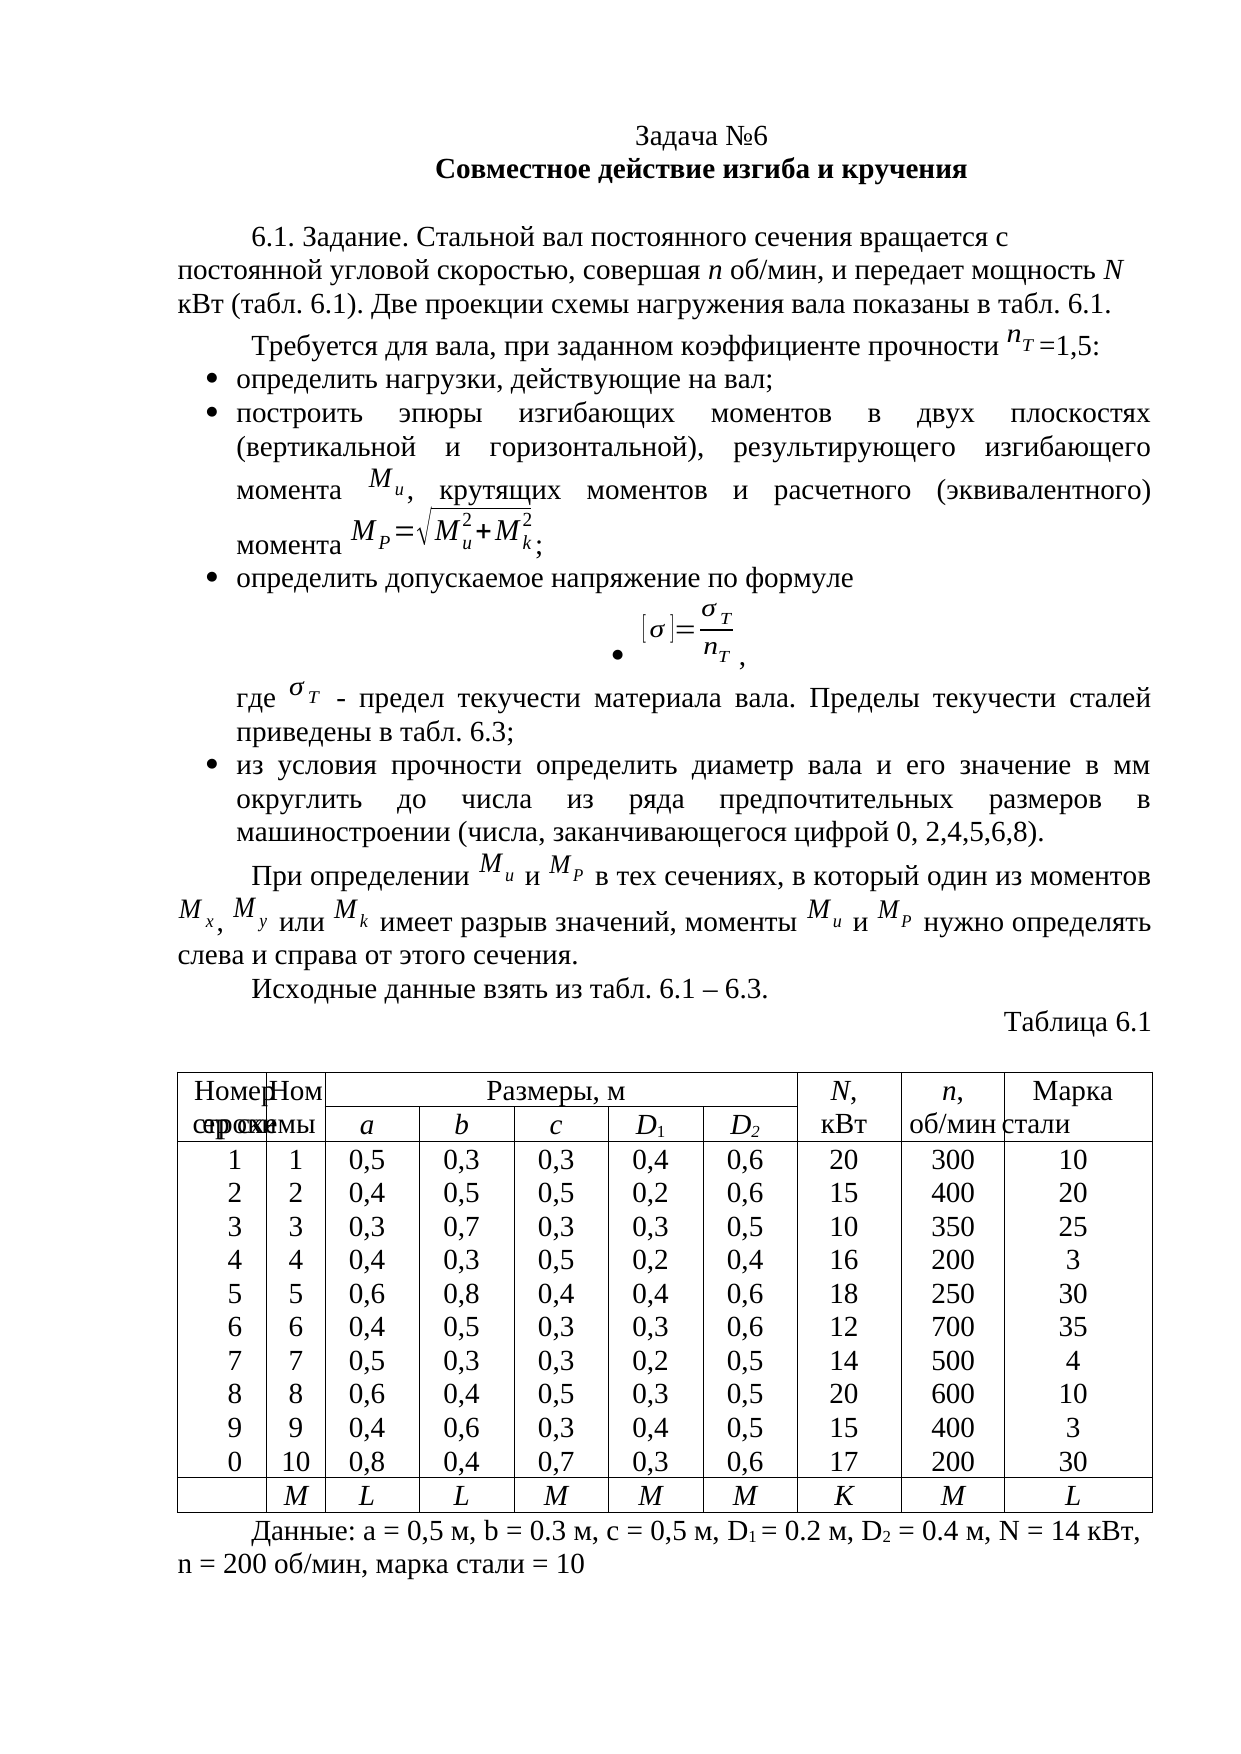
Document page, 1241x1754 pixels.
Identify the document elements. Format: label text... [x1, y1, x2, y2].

table_cell 0,4 [420, 1377, 514, 1410]
table_cell D2 [704, 1107, 797, 1141]
table_cell 3 [178, 1209, 266, 1242]
table_cell 0,4 [609, 1276, 703, 1309]
table_cell L [326, 1478, 419, 1512]
table_cell 0,5 [704, 1343, 797, 1377]
table_cell M [515, 1478, 608, 1512]
table_cell 200 [902, 1444, 1004, 1477]
table_cell 0,3 [515, 1343, 608, 1377]
table_cell 0,3 [609, 1310, 703, 1343]
table_cell 10 [267, 1444, 325, 1477]
table_cell 0,8 [420, 1276, 514, 1309]
table_cell 20 [798, 1142, 901, 1175]
table_header Размеры, м [326, 1073, 797, 1106]
table_cell 0,5 [515, 1175, 608, 1209]
table_cell M [609, 1478, 703, 1512]
table_cell 0,3 [420, 1142, 514, 1175]
table_cell 30 [1005, 1444, 1152, 1477]
table_cell 0,6 [326, 1377, 419, 1410]
table_cell 0,7 [420, 1209, 514, 1242]
table_cell 0,3 [326, 1209, 419, 1242]
table_cell 0,2 [609, 1343, 703, 1377]
table_cell 0,6 [420, 1410, 514, 1444]
table_cell 0,3 [420, 1243, 514, 1276]
table_cell 0,5 [326, 1142, 419, 1175]
table_cell L [420, 1478, 514, 1512]
table_cell 0,5 [515, 1243, 608, 1276]
table_cell 10 [1005, 1377, 1152, 1410]
table_cell 0,5 [420, 1175, 514, 1209]
table_cell 0,6 [704, 1175, 797, 1209]
table_cell 10 [1005, 1142, 1152, 1175]
table_cell 25 [1005, 1209, 1152, 1242]
table_cell 350 [902, 1209, 1004, 1242]
table_cell 0,4 [420, 1444, 514, 1477]
table_cell 6 [178, 1310, 266, 1343]
table_cell 0,3 [609, 1209, 703, 1242]
table_cell 0,4 [704, 1243, 797, 1276]
table_cell 30 [1005, 1276, 1152, 1309]
table_cell 0,3 [609, 1444, 703, 1477]
table_cell 3 [267, 1209, 325, 1242]
table_header Марка стали [1005, 1073, 1152, 1141]
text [177, 1513, 1152, 1580]
table_cell 5 [178, 1276, 266, 1309]
table_header N, кВт [798, 1073, 901, 1141]
table_cell 2 [178, 1175, 266, 1209]
table_cell c [515, 1107, 608, 1141]
table_cell 20 [798, 1377, 901, 1410]
table_cell 7 [178, 1343, 266, 1377]
list , [207, 594, 1152, 672]
table_cell 300 [902, 1142, 1004, 1175]
table_cell 35 [1005, 1310, 1152, 1343]
table_cell 0,4 [326, 1243, 419, 1276]
table_cell 0,3 [515, 1410, 608, 1444]
table_cell D1 [609, 1107, 703, 1141]
text Требуется для вала, при заданном коэффициенте прочности =1,5: [177, 319, 1152, 361]
table_header Номер строки [178, 1073, 266, 1141]
table_cell 0,7 [515, 1444, 608, 1477]
table_cell 1 [178, 1142, 266, 1175]
table_cell M [902, 1478, 1004, 1512]
table_cell 15 [798, 1175, 901, 1209]
table_cell 250 [902, 1276, 1004, 1309]
table_cell 500 [902, 1343, 1004, 1377]
table_cell 0,4 [515, 1276, 608, 1309]
table_cell 15 [798, 1410, 901, 1444]
table_cell 0,8 [326, 1444, 419, 1477]
table_cell 0,3 [420, 1343, 514, 1377]
table_cell 4 [178, 1243, 266, 1276]
table_cell 700 [902, 1310, 1004, 1343]
table_cell 0,6 [704, 1142, 797, 1175]
list определить нагрузки, действующие на вал; [207, 361, 1152, 395]
table_cell K [798, 1478, 901, 1512]
table_cell 5 [267, 1276, 325, 1309]
table_cell a [326, 1107, 419, 1141]
table_cell 0,5 [515, 1377, 608, 1410]
list определить допускаемое напряжение по формуле [207, 560, 1152, 594]
table_cell 0 [178, 1444, 266, 1477]
table_cell 0,4 [609, 1142, 703, 1175]
table_cell 7 [267, 1343, 325, 1377]
text Задача №6 [177, 118, 1152, 152]
table_cell 0,6 [704, 1310, 797, 1343]
table_cell 18 [798, 1276, 901, 1309]
table_cell 16 [798, 1243, 901, 1276]
table_cell 600 [902, 1377, 1004, 1410]
table_cell 8 [267, 1377, 325, 1410]
table_cell 3 [1005, 1410, 1152, 1444]
text Совместное действие изгиба и кручения [251, 152, 1152, 185]
table_header Номер схемы [267, 1073, 325, 1141]
table_cell 0,4 [326, 1410, 419, 1444]
table_header n, об/мин [902, 1073, 1004, 1141]
table_cell 0,4 [326, 1175, 419, 1209]
table_cell 0,2 [609, 1243, 703, 1276]
list построить эпюры изгибающих моментов в двух плоскостях (вертикальной и горизонтальной), результирующего изгибающего момента , крутящих моментов и расчетного (эквивалентного) момента ; [207, 395, 1152, 560]
table_cell 4 [1005, 1343, 1152, 1377]
list из условия прочности определить диаметр вала и его значение в мм округлить до числа из ряда предпочтительных размеров в машиностроении (числа, заканчивающегося цифрой 0, 2,4,5,6,8). [207, 747, 1152, 848]
table_cell 12 [798, 1310, 901, 1343]
text 6.1. Задание. Стальной вал постоянного сечения вращается с постоянной угловой скоростью, совершая n об/мин, и передает мощность N кВт (табл. 6.1). Две проекции схемы нагружения вала показаны в табл. 6.1. [177, 219, 1152, 319]
table_cell [178, 1478, 266, 1512]
table_cell 0,4 [609, 1410, 703, 1444]
table_cell L [1005, 1478, 1152, 1512]
table_cell 0,6 [704, 1444, 797, 1477]
table_cell 9 [178, 1410, 266, 1444]
table_cell 0,3 [609, 1377, 703, 1410]
table_cell 0,5 [420, 1310, 514, 1343]
table_cell 14 [798, 1343, 901, 1377]
table_cell 0,3 [515, 1142, 608, 1175]
table_cell 400 [902, 1410, 1004, 1444]
table_cell 6 [267, 1310, 325, 1343]
table_cell 20 [1005, 1175, 1152, 1209]
text Таблица 6.1 [177, 1004, 1152, 1038]
table_cell 0,4 [326, 1310, 419, 1343]
table_cell 0,3 [515, 1310, 608, 1343]
table_cell 0,5 [704, 1410, 797, 1444]
table_cell 10 [798, 1209, 901, 1242]
table_cell 17 [798, 1444, 901, 1477]
table_cell 0,3 [515, 1209, 608, 1242]
table_cell 200 [902, 1243, 1004, 1276]
text При определении и в тех сечениях, в который один из моментов , или имеет разрыв значений, моменты и нужно определять слева и справа от этого сечения. [177, 848, 1152, 971]
table_cell M [267, 1478, 325, 1512]
table_cell М [704, 1478, 797, 1512]
table_cell 2 [267, 1175, 325, 1209]
text Исходные данные взять из табл. 6.1 – 6.3. [177, 971, 1152, 1004]
table_cell 0,2 [609, 1175, 703, 1209]
table_cell 0,5 [704, 1209, 797, 1242]
table_cell 8 [178, 1377, 266, 1410]
text где - предел текучести материала вала. Пределы текучести сталей приведены в табл. 6.3; [236, 672, 1152, 747]
table_cell b [420, 1107, 514, 1141]
table_cell 4 [267, 1243, 325, 1276]
table_cell 0,6 [704, 1276, 797, 1309]
table_cell 0,5 [704, 1377, 797, 1410]
table_cell 9 [267, 1410, 325, 1444]
table_cell 0,6 [326, 1276, 419, 1309]
table_cell 0,5 [326, 1343, 419, 1377]
table_cell 3 [1005, 1243, 1152, 1276]
table_cell 400 [902, 1175, 1004, 1209]
table_cell 1 [267, 1142, 325, 1175]
